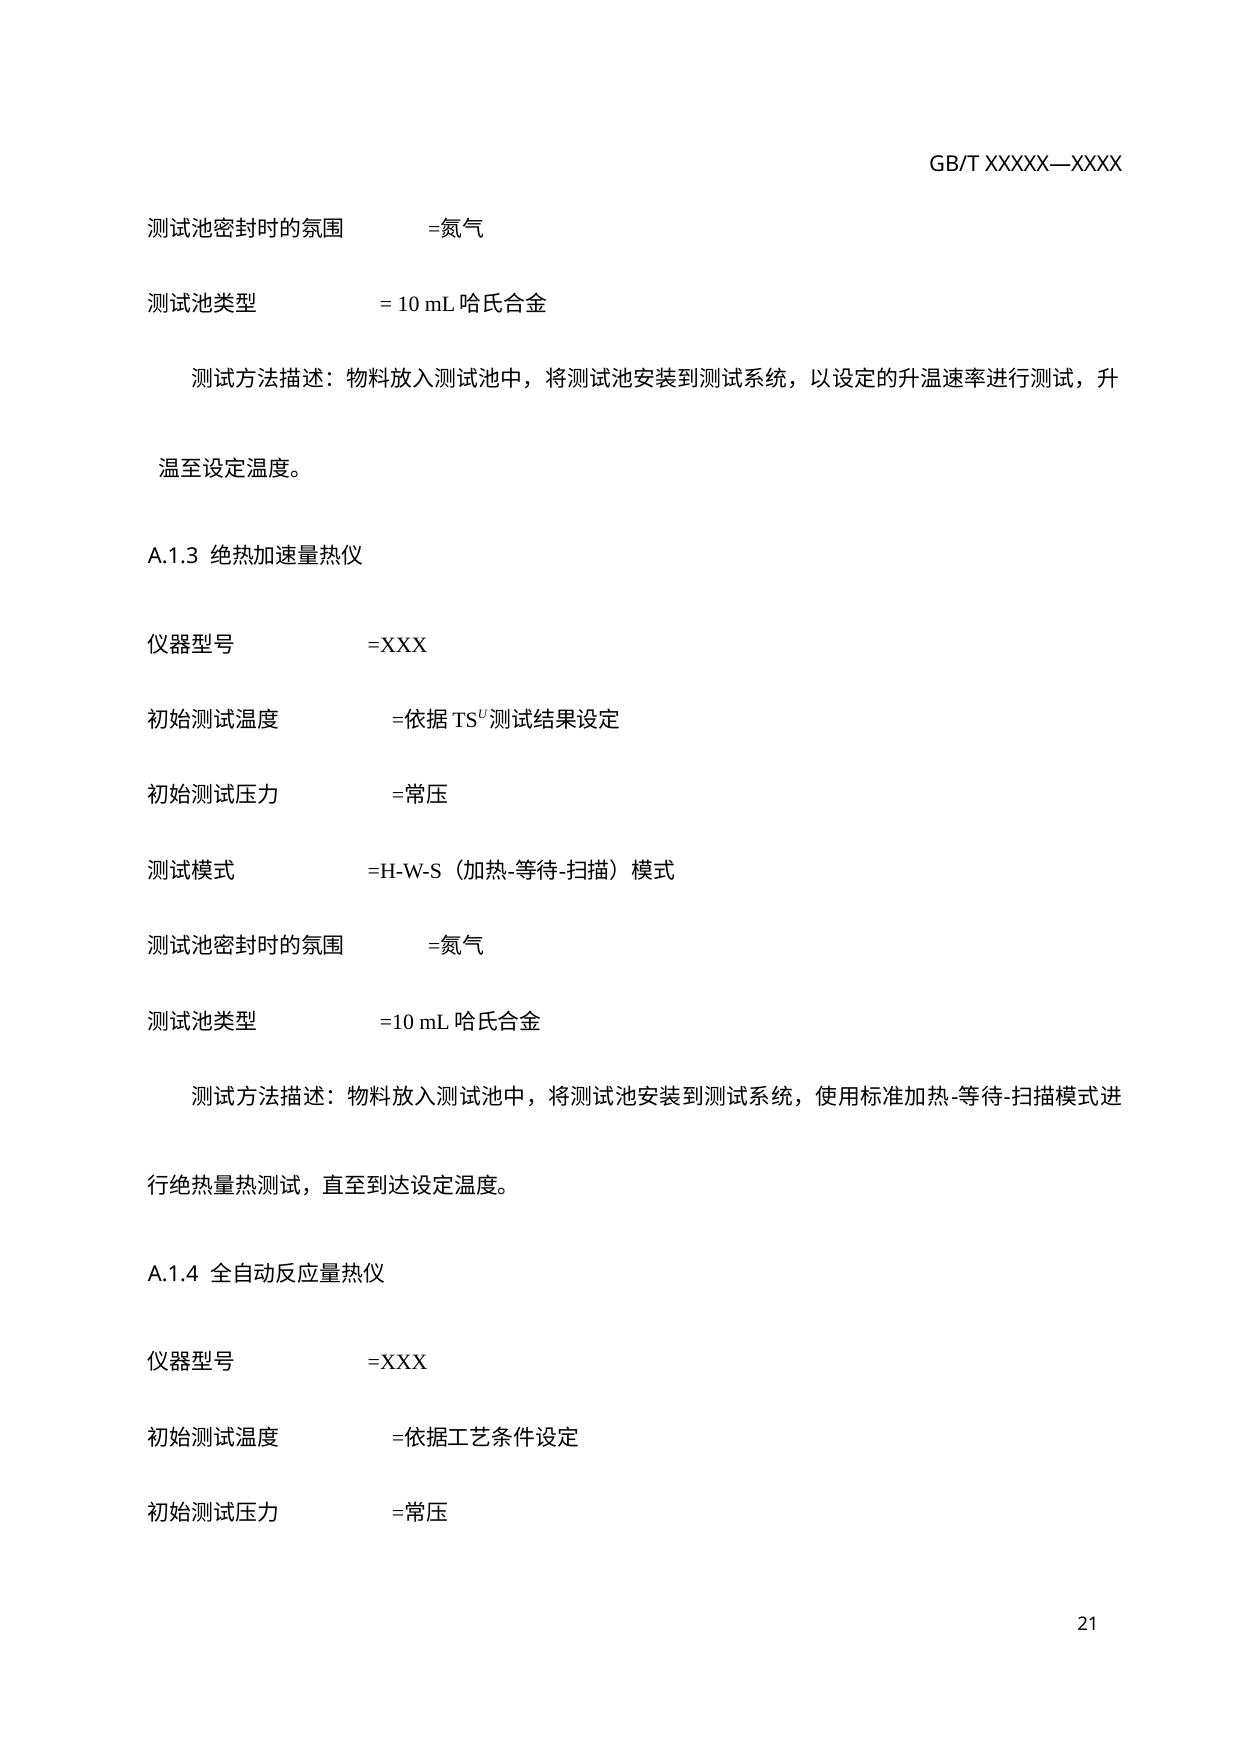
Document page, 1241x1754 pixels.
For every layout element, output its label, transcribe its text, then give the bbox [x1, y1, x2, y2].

text 仪器型号 =XXX [148, 613, 1122, 672]
text 测试池类型 = 10 mL哈氏合金 [148, 272, 1122, 332]
text 测试方法描述：物料放入测试池中，将测试池安装到测试系统，使用标准加热-等待-扫描模式进行绝热量热测试，直至到达设定温度。 [148, 1065, 1122, 1214]
text 初始测试压力 =常压 [148, 763, 1122, 823]
text 测试池类型 =10 mL哈氏合金 [148, 990, 1122, 1049]
text 测试池密封时的氛围 =氮气 [148, 197, 1122, 256]
text 测试模式 =H-W-S（加热-等待-扫描）模式 [148, 839, 1122, 898]
text 初始测试温度 =依据工艺条件设定 [148, 1406, 1122, 1465]
text 测试池密封时的氛围 =氮气 [148, 914, 1122, 974]
text 仪器型号 =XXX [148, 1330, 1122, 1390]
text 测试方法描述：物料放入测试池中，将测试池安装到测试系统，以设定的升温速率进行测试，升温至设定温度。 [159, 347, 1122, 496]
text A.1.3 绝热加速量热仪 [148, 525, 1122, 584]
text 初始测试压力 =常压 [148, 1481, 1122, 1541]
text 初始测试温度 =依据TSU测试结果设定 [148, 688, 1122, 748]
text A.1.4 全自动反应量热仪 [148, 1242, 1122, 1302]
